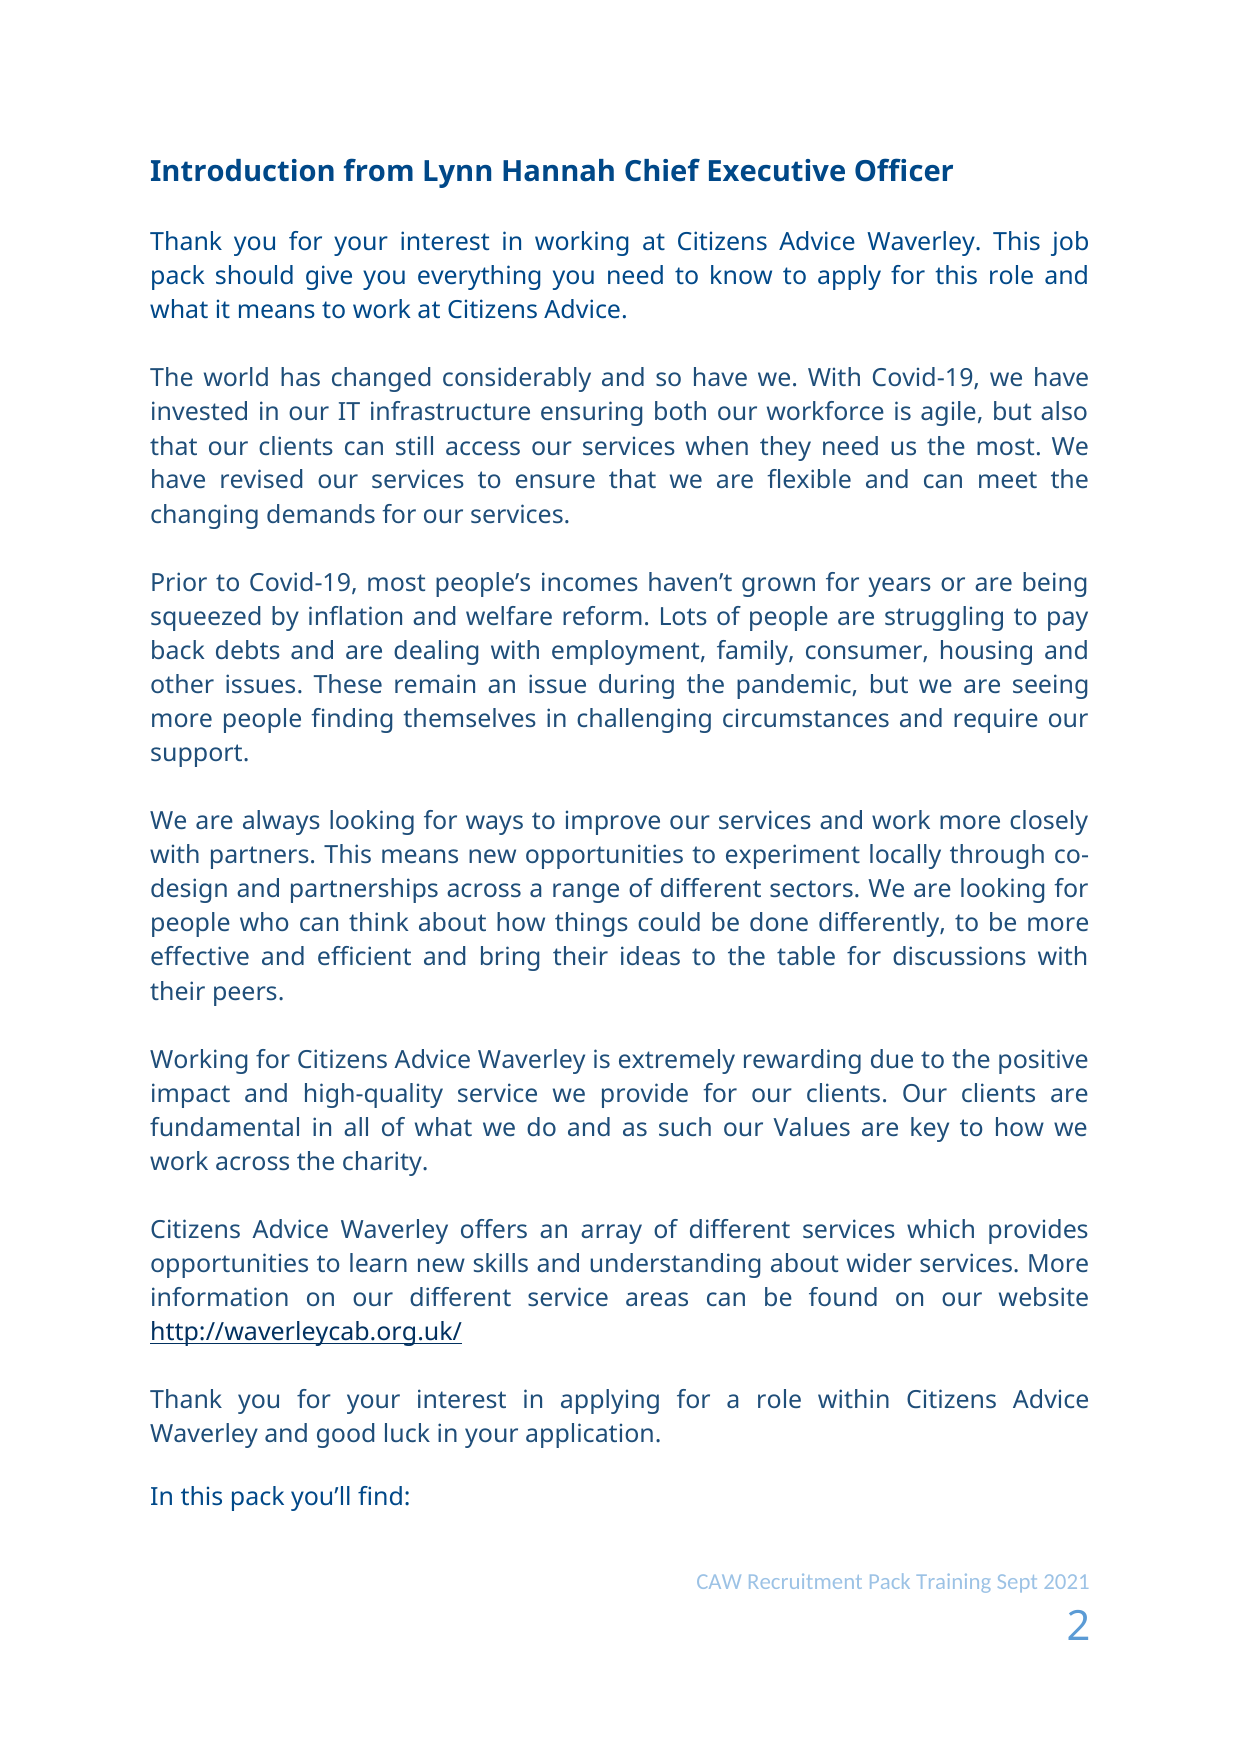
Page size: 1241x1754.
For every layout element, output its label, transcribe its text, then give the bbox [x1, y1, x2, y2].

text The world has changed considerably and so have we. With Covid-19, we have invested in our IT infrastructure ensuring both our workforce is agile, but also that our clients can still access our services when they need us the most. We have revised our services to ensure that we are flexible and can meet the changing demands for our services. [150, 360, 1090, 530]
text We are always looking for ways to improve our services and work more closely with partners. This means new opportunities to experiment locally through co-design and partnerships across a range of different sectors. We are looking for people who can think about how things could be done differently, to be more effective and efficient and bring their ideas to the table for discussions with their peers. [150, 803, 1090, 1007]
text Citizens Advice Waverley offers an array of different services which provides opportunities to learn new skills and understanding about wider services. More information on our different service areas can be found on our website http://waverleycab.org.uk/ [150, 1212, 1090, 1348]
text Working for Citizens Advice Waverley is extremely rewarding due to the positive impact and high-quality service we provide for our clients. Our clients are fundamental in all of what we do and as such our Values are key to how we work across the charity. [150, 1041, 1090, 1177]
text Prior to Covid-19, most people’s incomes haven’t grown for years or are being squeezed by inflation and welfare reform. Lots of people are struggling to pay back debts and are dealing with employment, family, consumer, housing and other issues. These remain an issue during the pandemic, but we are seeing more people finding themselves in challenging circumstances and require our support. [150, 564, 1090, 769]
text Introduction from Lynn Hannah Chief Executive Officer [150, 150, 1090, 190]
text Thank you for your interest in applying for a role within Citizens Advice Waverley and good luck in your application. [150, 1382, 1090, 1450]
text Thank you for your interest in working at Citizens Advice Waverley. This job pack should give you everything you need to know to apply for this role and what it means to work at Citizens Advice. [150, 224, 1090, 326]
text In this pack you’ll find: [150, 1479, 1090, 1513]
